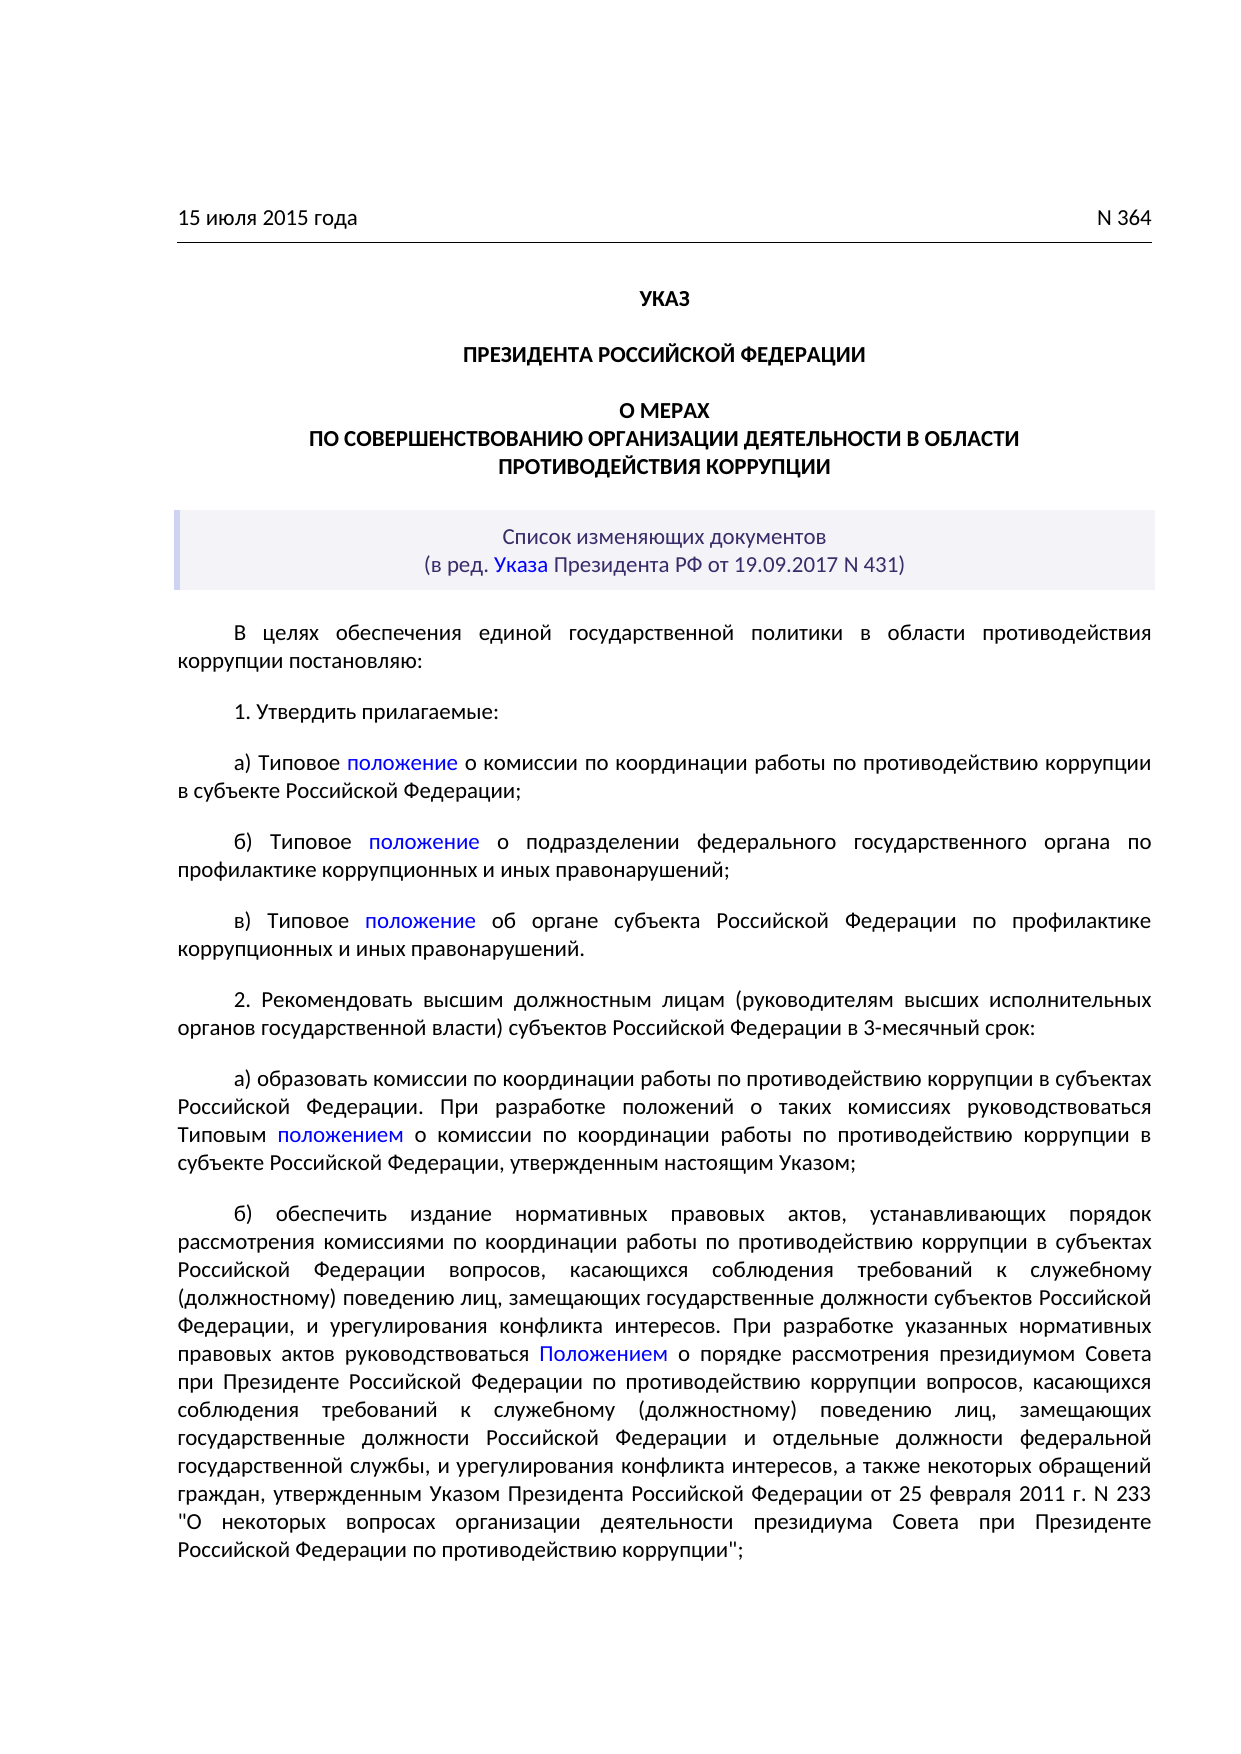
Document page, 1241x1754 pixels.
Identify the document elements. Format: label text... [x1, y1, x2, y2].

text 2. Рекомендовать высшим должностным лицам (руководителям высших исполнительных органов государственной власти) субъектов Российской Федерации в 3-месячный срок: [177, 985, 1152, 1041]
title О МЕРАХ [177, 396, 1152, 424]
text в) Типовое положение об органе субъекта Российской Федерации по профилактике коррупционных и иных правонарушений. [177, 906, 1152, 962]
text а) Типовое положение о комиссии по координации работы по противодействию коррупции в субъекте Российской Федерации; [177, 748, 1152, 804]
title УКАЗ [177, 284, 1152, 312]
title ПРОТИВОДЕЙСТВИЯ КОРРУПЦИИ [177, 452, 1152, 480]
text б) Типовое положение о подразделении федерального государственного органа по профилактике коррупционных и иных правонарушений; [177, 827, 1152, 883]
table_header N 364 [664, 203, 1152, 231]
table_header 15 июля 2015 года [177, 203, 664, 231]
text а) образовать комиссии по координации работы по противодействию коррупции в субъектах Российской Федерации. При разработке положений о таких комиссиях руководствоваться Типовым положением о комиссии по координации работы по противодействию коррупции в субъекте Российской Федерации, утвержденным настоящим Указом; [177, 1064, 1152, 1176]
text В целях обеспечения единой государственной политики в области противодействия коррупции постановляю: [177, 618, 1152, 674]
table_header Список изменяющих документов (в ред. Указа Президента РФ от 19.09.2017 N 431) [180, 510, 1149, 590]
title ПО СОВЕРШЕНСТВОВАНИЮ ОРГАНИЗАЦИИ ДЕЯТЕЛЬНОСТИ В ОБЛАСТИ [177, 424, 1152, 452]
text 1. Утвердить прилагаемые: [177, 697, 1152, 725]
text б) обеспечить издание нормативных правовых актов, устанавливающих порядок рассмотрения комиссиями по координации работы по противодействию коррупции в субъектах Российской Федерации вопросов, касающихся соблюдения требований к служебному (должностному) поведению лиц, замещающих государственные должности субъектов Российской Федерации, и урегулирования конфликта интересов. При разработке указанных нормативных правовых актов руководствоваться Положением о порядке рассмотрения президиумом Совета при Президенте Российской Федерации по противодействию коррупции вопросов, касающихся соблюдения требований к служебному (должностному) поведению лиц, замещающих государственные должности Российской Федерации и отдельные должности федеральной государственной службы, и урегулирования конфликта интересов, а также некоторых обращений граждан, утвержденным Указом Президента Российской Федерации от 25 февраля 2011 г. N 233 "О некоторых вопросах организации деятельности президиума Совета при Президенте Российской Федерации по противодействию коррупции"; [177, 1199, 1152, 1563]
title ПРЕЗИДЕНТА РОССИЙСКОЙ ФЕДЕРАЦИИ [177, 340, 1152, 368]
